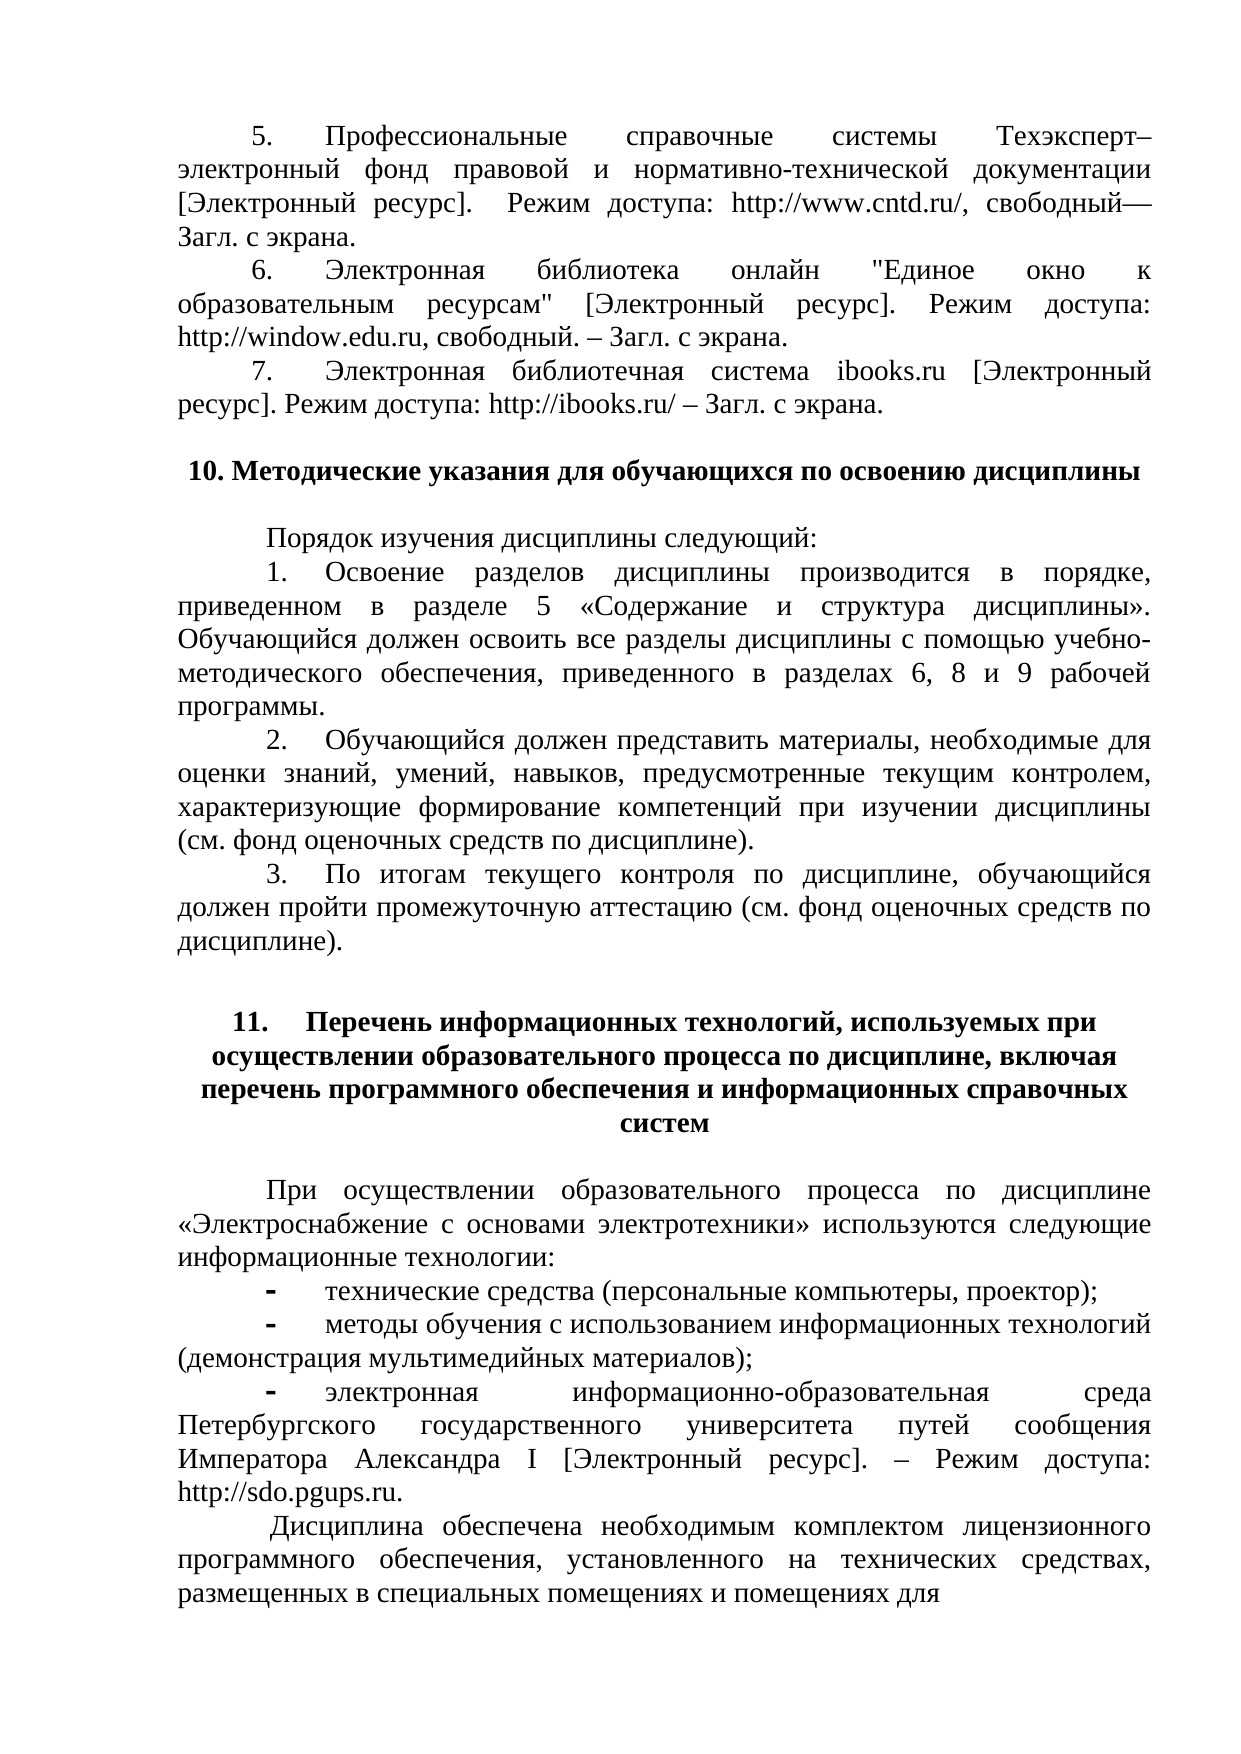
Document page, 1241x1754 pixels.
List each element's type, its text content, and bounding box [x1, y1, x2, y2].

list электронная информационно-образовательная среда Петербургского государственного университета путей сообщения Императора Александра I [Электронный ресурс]. – Режим доступа: http://sdo.pgups.ru. [177, 1374, 1152, 1508]
list По итогам текущего контроля по дисциплине, обучающийся должен пройти промежуточную аттестацию (см. фонд оценочных средств по дисциплине). [177, 856, 1152, 957]
text 10. Методические указания для обучающихся по освоению дисциплины [177, 453, 1152, 487]
text Дисциплина обеспечена необходимым комплектом лицензионного программного обеспечения, установленного на технических средствах, размещенных в специальных помещениях и помещениях для [177, 1508, 1152, 1609]
list Обучающийся должен представить материалы, необходимые для оценки знаний, умений, навыков, предусмотренные текущим контролем, характеризующие формирование компетенций при изучении дисциплины (см. фонд оценочных средств по дисциплине). [177, 722, 1152, 856]
list Электронная библиотека онлайн "Единое окно к образовательным ресурсам" [Электронный ресурс]. Режим доступа: http://window.edu.ru, свободный. – Загл. с экрана. [177, 252, 1152, 353]
text При осуществлении образовательного процесса по дисциплине «Электроснабжение с основами электротехники» используются следующие информационные технологии: [177, 1172, 1152, 1273]
list Освоение разделов дисциплины производится в порядке, приведенном в разделе 5 «Содержание и структура дисциплины». Обучающийся должен освоить все разделы дисциплины с помощью учебно-методического обеспечения, приведенного в разделах 6, 8 и 9 рабочей программы. [177, 554, 1152, 722]
list технические средства (персональные компьютеры, проектор); [177, 1273, 1152, 1307]
list методы обучения с использованием информационных технологий (демонстрация мультимедийных материалов); [177, 1307, 1152, 1374]
list Электронная библиотечная система ibooks.ru [Электронный ресурс]. Режим доступа: http://ibooks.ru/ – Загл. с экрана. [177, 353, 1152, 420]
list Профессиональные справочные системы Техэксперт–электронный фонд правовой и нормативно-технической документации [Электронный ресурс]. Режим доступа: http://www.cntd.ru/, свободный— Загл. с экрана. [177, 118, 1152, 252]
text Порядок изучения дисциплины следующий: [177, 521, 1152, 554]
list Перечень информационных технологий, используемых при осуществлении образовательного процесса по дисциплине, включая перечень программного обеспечения и информационных справочных систем [177, 1004, 1152, 1139]
